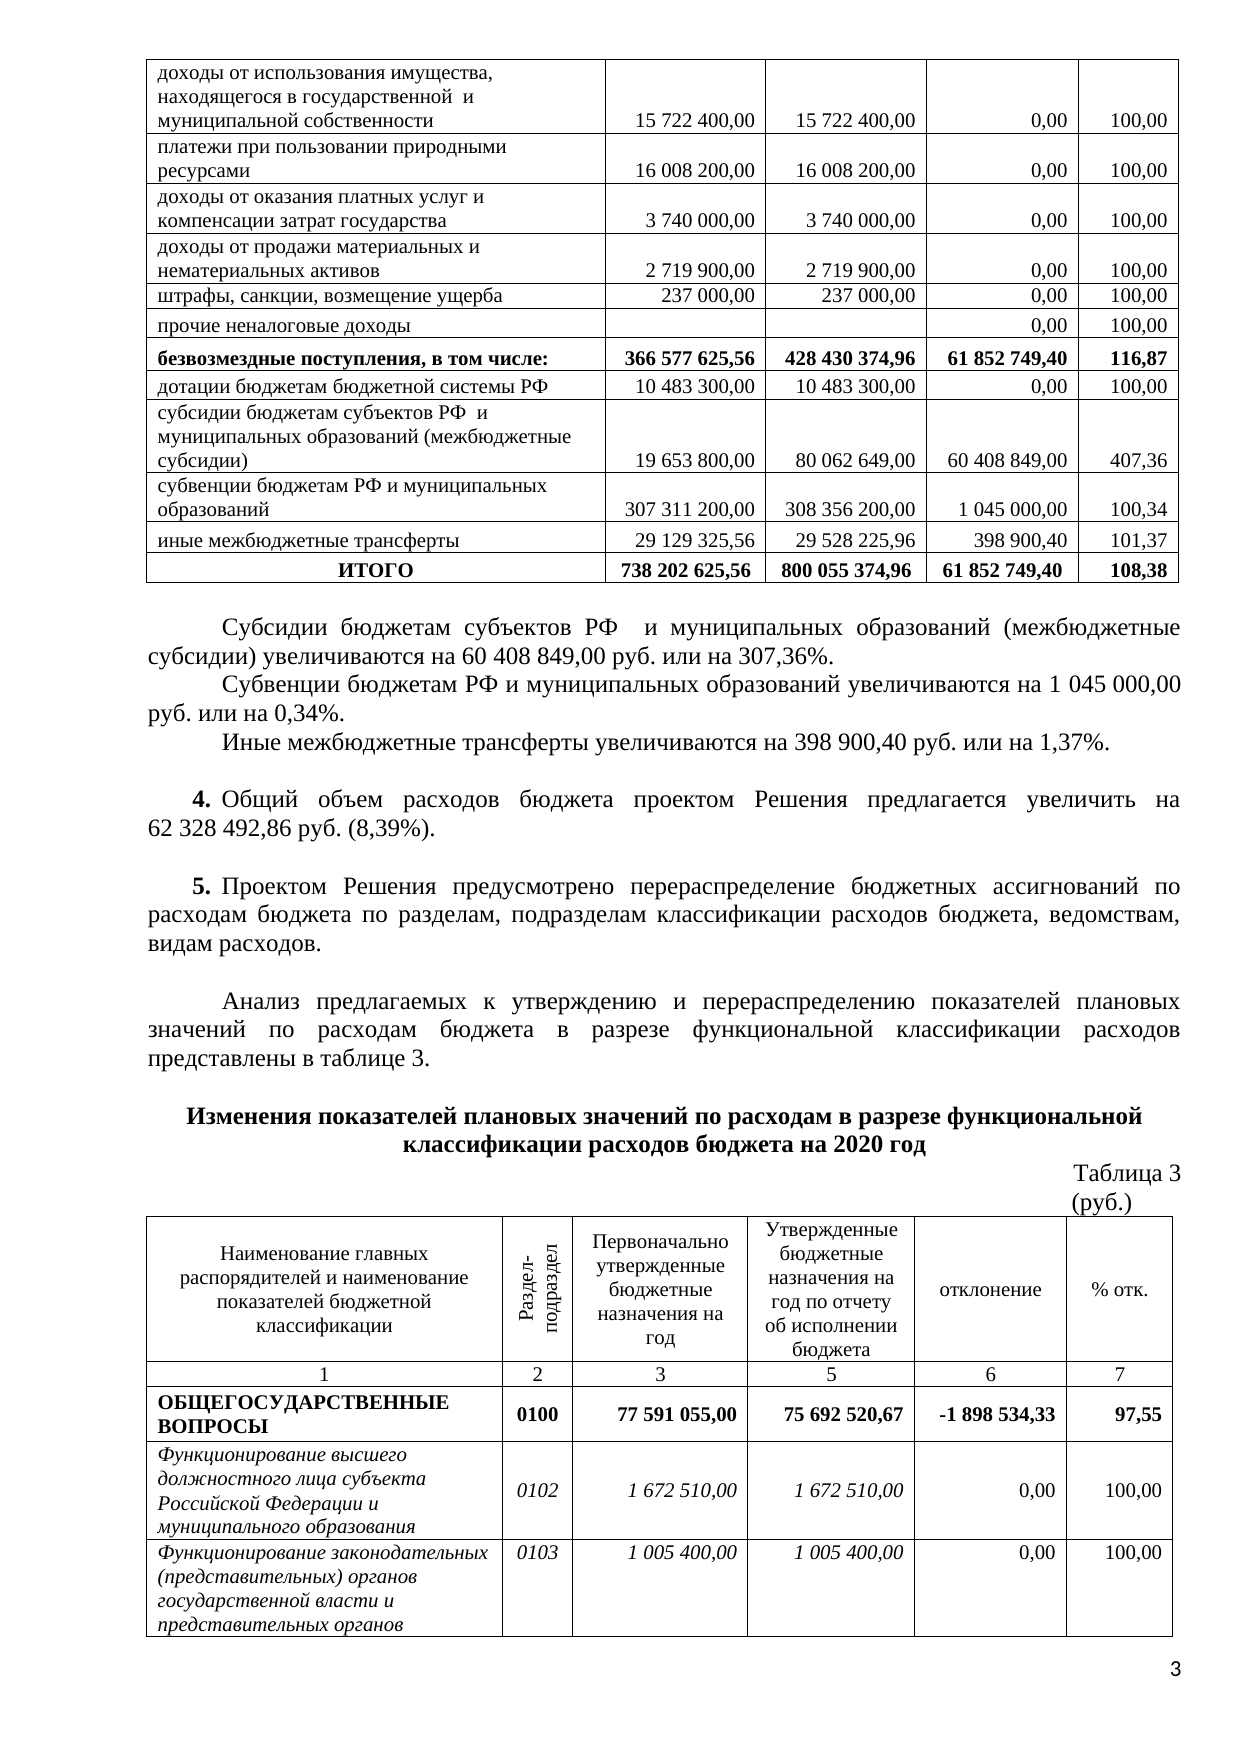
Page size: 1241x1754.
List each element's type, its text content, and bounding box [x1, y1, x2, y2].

table_cell 15 722 400,00 [766, 60, 926, 132]
table_cell 0102 [503, 1442, 572, 1538]
table_cell 77 591 055,00 [573, 1387, 747, 1441]
table_cell 80 062 649,00 [766, 400, 926, 472]
table_cell доходы от использования имущества, находящегося в государственной и муниципальной собственности [147, 60, 605, 132]
table_cell 10 483 300,00 [606, 371, 765, 398]
table_cell доходы от продажи материальных и нематериальных активов [147, 234, 605, 282]
table_header отклонение [915, 1217, 1066, 1361]
table_cell 3 [573, 1362, 747, 1386]
table_cell 16 008 200,00 [766, 134, 926, 182]
table_cell 398 900,40 [927, 522, 1078, 552]
table_header Первоначально утвержденные бюджетные назначения на год [573, 1217, 747, 1361]
table_cell [606, 309, 765, 337]
table_cell 1 [147, 1362, 502, 1386]
table_header Утвержденные бюджетные назначения на год по отчету об исполнении бюджета [748, 1217, 914, 1361]
table_cell 0,00 [927, 371, 1078, 398]
table_cell 29 528 225,96 [766, 522, 926, 552]
table_cell 100,00 [1079, 184, 1178, 232]
table_cell 0,00 [927, 284, 1078, 307]
table_cell -1 898 534,33 [915, 1387, 1066, 1441]
table_cell 3 740 000,00 [606, 184, 765, 232]
table_header Наименование главных распорядителей и наименование показателей бюджетной классификации [147, 1217, 502, 1361]
table_cell 15 722 400,00 [606, 60, 765, 132]
text Субвенции бюджетам РФ и муниципальных образований увеличиваются на 1 045 000,00 руб. или на 0,34%. [148, 669, 1181, 727]
table_cell 100,00 [1079, 371, 1178, 398]
table_cell 0103 [503, 1540, 572, 1636]
text Изменения показателей плановых значений по расходам в разрезе функциональной классификации расходов бюджета на 2020 год [148, 1101, 1181, 1158]
text (руб.) [148, 1187, 1181, 1216]
table_cell 738 202 625,56 [606, 553, 765, 582]
table_cell 5 [748, 1362, 914, 1386]
table_cell 237 000,00 [766, 284, 926, 307]
table_cell 6 [915, 1362, 1066, 1386]
table_cell 0,00 [927, 134, 1078, 182]
table_cell 100,00 [1079, 234, 1178, 282]
table_cell 1 045 000,00 [927, 473, 1078, 521]
table_cell 428 430 374,96 [766, 338, 926, 369]
table_cell 0,00 [915, 1540, 1066, 1636]
table_cell 366 577 625,56 [606, 338, 765, 369]
table_cell 108,38 [1079, 553, 1178, 582]
table_cell 1 005 400,00 [573, 1540, 747, 1636]
table_cell [766, 309, 926, 337]
table_cell 307 311 200,00 [606, 473, 765, 521]
table_cell 101,37 [1079, 522, 1178, 552]
table_cell 100,00 [1079, 134, 1178, 182]
table_cell доходы от оказания платных услуг и компенсации затрат государства [147, 184, 605, 232]
table_cell 60 408 849,00 [927, 400, 1078, 472]
table_cell 1 005 400,00 [748, 1540, 914, 1636]
table_cell 100,00 [1079, 60, 1178, 132]
table_cell 308 356 200,00 [766, 473, 926, 521]
table_cell 1 672 510,00 [573, 1442, 747, 1538]
list Проектом Решения предусмотрено перераспределение бюджетных ассигнований по расходам бюджета по разделам, подразделам классификации расходов бюджета, ведомствам, видам расходов. [148, 871, 1181, 957]
text Таблица 3 [148, 1158, 1181, 1187]
table_cell 100,00 [1067, 1540, 1172, 1636]
table_cell безвозмездные поступления, в том числе: [147, 338, 605, 369]
table_cell штрафы, санкции, возмещение ущерба [147, 284, 605, 307]
table_header Раздел-подраздел [503, 1217, 572, 1361]
table_cell 2 [503, 1362, 572, 1386]
table_cell 0,00 [927, 234, 1078, 282]
table_cell 7 [1067, 1362, 1172, 1386]
table_header % отк. [1067, 1217, 1172, 1361]
table_cell 0,00 [915, 1442, 1066, 1538]
table_cell 100,00 [1067, 1442, 1172, 1538]
table_cell 75 692 520,67 [748, 1387, 914, 1441]
table_cell 97,55 [1067, 1387, 1172, 1441]
table_cell 407,36 [1079, 400, 1178, 472]
table_cell 100,00 [1079, 309, 1178, 337]
text Анализ предлагаемых к утверждению и перераспределению показателей плановых значений по расходам бюджета в разрезе функциональной классификации расходов представлены в таблице 3. [148, 986, 1181, 1072]
table_cell 2 719 900,00 [766, 234, 926, 282]
text Субсидии бюджетам субъектов РФ и муниципальных образований (межбюджетные субсидии) увеличиваются на 60 408 849,00 руб. или на 307,36%. [148, 612, 1181, 669]
table_cell 2 719 900,00 [606, 234, 765, 282]
table_cell 3 740 000,00 [766, 184, 926, 232]
table_cell 1 672 510,00 [748, 1442, 914, 1538]
table_cell иные межбюджетные трансферты [147, 522, 605, 552]
table_cell 19 653 800,00 [606, 400, 765, 472]
table_cell 61 852 749,40 [927, 338, 1078, 369]
table_cell 100,00 [1079, 284, 1178, 307]
table_cell 0,00 [927, 309, 1078, 337]
table_cell 800 055 374,96 [766, 553, 926, 582]
table_cell ИТОГО [147, 553, 605, 582]
table_cell 0100 [503, 1387, 572, 1441]
table_cell 0,00 [927, 60, 1078, 132]
table_cell 16 008 200,00 [606, 134, 765, 182]
table_cell платежи при пользовании природными ресурсами [147, 134, 605, 182]
table_cell 29 129 325,56 [606, 522, 765, 552]
list Общий объем расходов бюджета проектом Решения предлагается увеличить на 62 328 492,86 руб. (8,39%). [148, 784, 1181, 842]
table_cell 116,87 [1079, 338, 1178, 369]
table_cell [147, 1540, 502, 1636]
table_cell 237 000,00 [606, 284, 765, 307]
table_cell прочие неналоговые доходы [147, 309, 605, 337]
table_cell ОБЩЕГОСУДАРСТВЕННЫЕ ВОПРОСЫ [147, 1387, 502, 1441]
table_cell 61 852 749,40 [927, 553, 1078, 582]
text Иные межбюджетные трансферты увеличиваются на 398 900,40 руб. или на 1,37%. [148, 727, 1181, 756]
table_cell 10 483 300,00 [766, 371, 926, 398]
table_cell 100,34 [1079, 473, 1178, 521]
table_cell субвенции бюджетам РФ и муниципальных образований [147, 473, 605, 521]
table_cell 0,00 [927, 184, 1078, 232]
table_cell Функционирование высшего должностного лица субъекта Российской Федерации и муниципального образования [147, 1442, 502, 1538]
table_cell субсидии бюджетам субъектов РФ и муниципальных образований (межбюджетные субсидии) [147, 400, 605, 472]
table_cell дотации бюджетам бюджетной системы РФ [147, 371, 605, 398]
